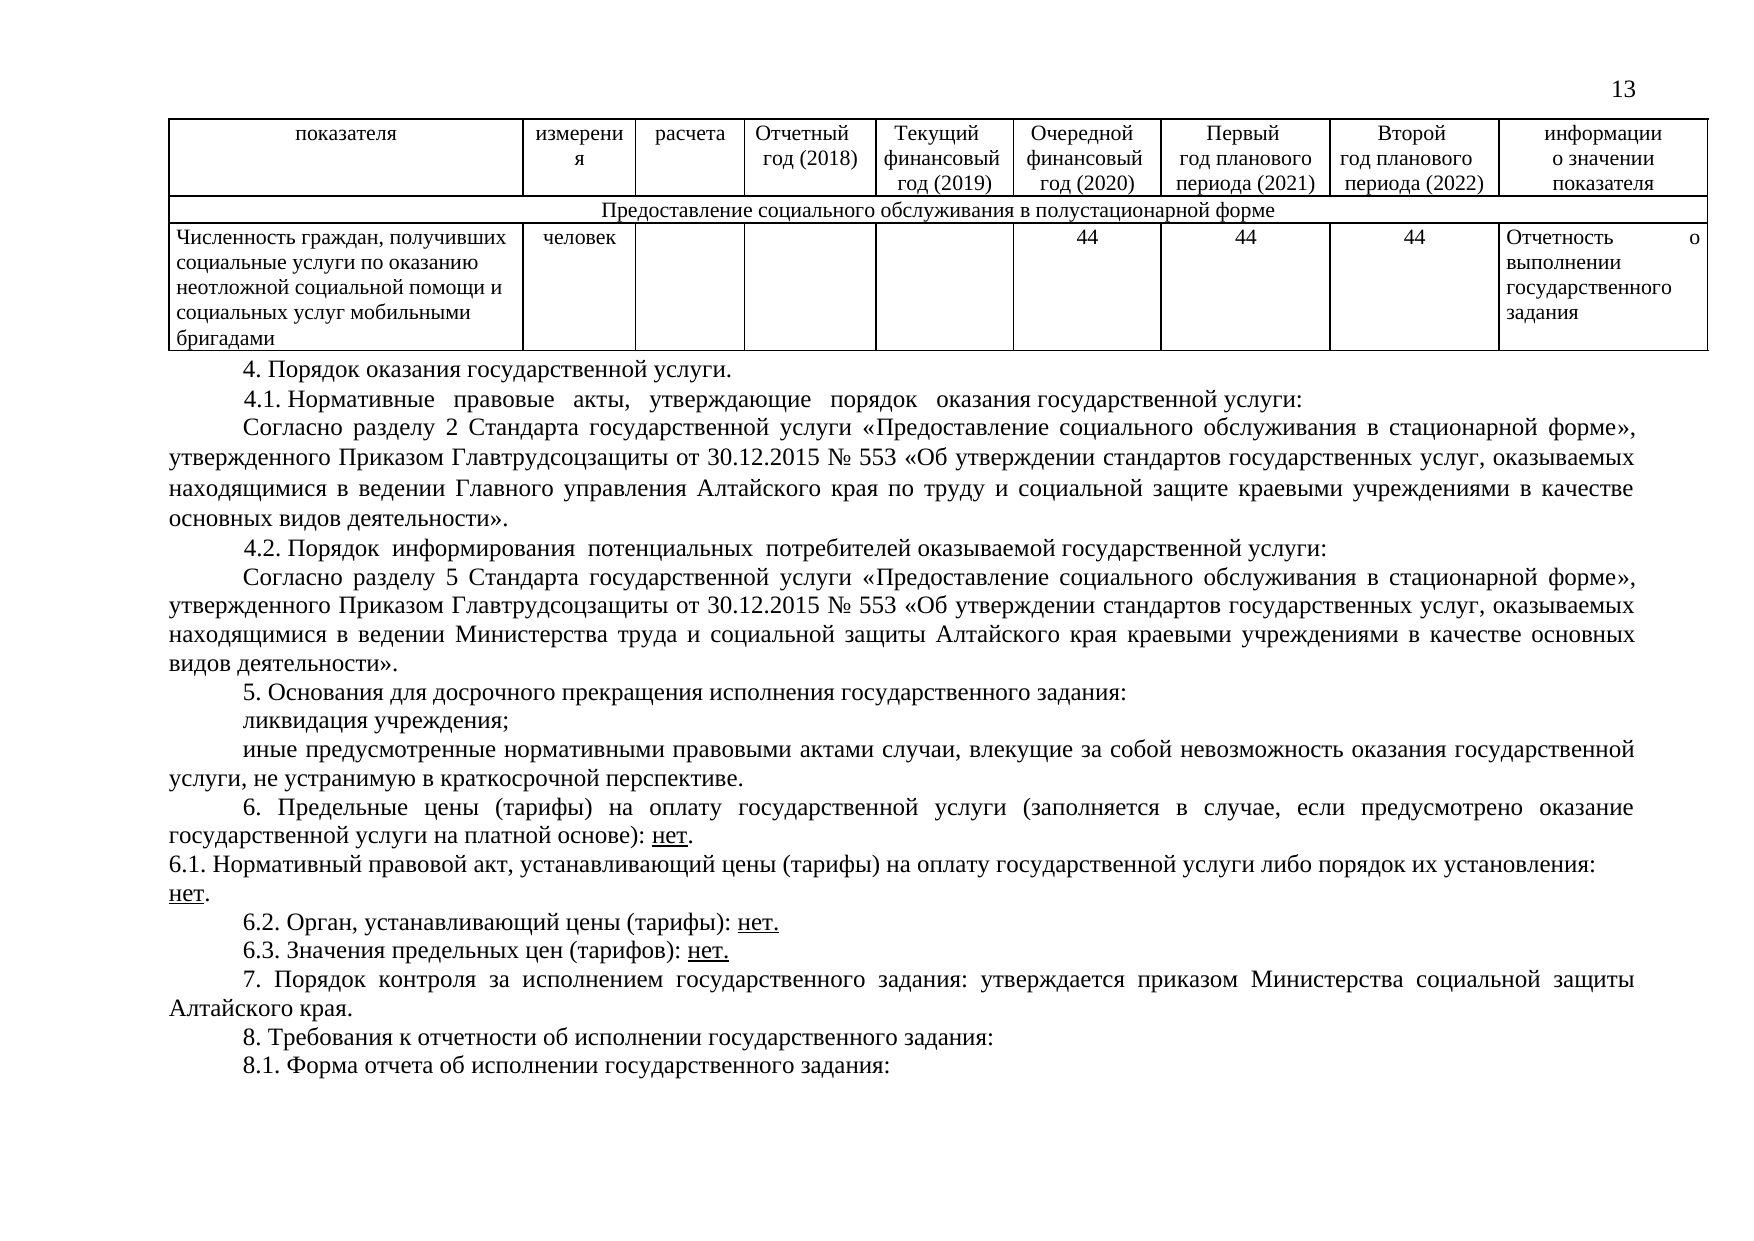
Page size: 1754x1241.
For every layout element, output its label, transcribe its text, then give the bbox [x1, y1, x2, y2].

table_cell Второй год планового периода (2022) [1331, 120, 1498, 195]
table_header Единица измерения [524, 120, 635, 195]
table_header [170, 120, 522, 195]
text 6.3. Значения предельных цен (тарифов): нет. [169, 935, 1636, 964]
text 6. Предельные цены (тарифы) на оплату государственной услуги (заполняется в случае, если предусмотрено оказание государственной услуги на платной основе): нет. [169, 792, 1636, 849]
table_cell Численность граждан, получивших социальные услуги по оказанию неотложной социальной помощи и социальных услуг мобильными бригадами [170, 224, 522, 350]
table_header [1500, 120, 1707, 195]
table_cell Отчетность о выполнении государственного задания [1500, 224, 1707, 350]
text 4.1. Нормативные правовые акты, утверждающие порядок оказания государственной услуги: [169, 384, 1636, 412]
text 4. Порядок оказания государственной услуги. [169, 351, 1636, 384]
text Согласно разделу 2 Стандарта государственной услуги «Предоставление социального обслуживания в стационарной форме», утвержденного Приказом Главтрудсоцзащиты от 30.12.2015 № 553 «Об утверждении стандартов государственных услуг, оказываемых находящимися в ведении Главного управления Алтайского края по труду и социальной защите краевыми учреждениями в качестве основных видов деятельности». [169, 412, 1636, 531]
text Согласно разделу 5 Стандарта государственной услуги «Предоставление социального обслуживания в стационарной форме», утвержденного Приказом Главтрудсоцзащиты от 30.12.2015 № 553 «Об утверждении стандартов государственных услуг, оказываемых находящимися в ведении Министерства труда и социальной защиты Алтайского края краевыми учреждениями в качестве основных видов деятельности». [169, 562, 1636, 677]
text 5. Основания для досрочного прекращения исполнения государственного задания: [169, 677, 1636, 705]
table_cell Очередной финансовый год (2020) [1014, 120, 1160, 195]
text 4.2. Порядок информирования потенциальных потребителей оказываемой государственной услуги: [169, 533, 1636, 562]
table_cell [636, 224, 744, 350]
table_cell 44 [1162, 224, 1329, 350]
table_cell Отчетный год (2018) [745, 120, 875, 195]
text ликвидация учреждения; [169, 705, 1636, 734]
text 8. Требования к отчетности об исполнении государственного задания: [169, 1022, 1636, 1050]
text 6.1. Нормативный правовой акт, устанавливающий цены (тарифы) на оплату государственной услуги либо порядок их установления: нет. [169, 849, 1636, 907]
table_cell [877, 224, 1013, 350]
text 7. Порядок контроля за исполнением государственного задания: утверждается приказом Министерства социальной защиты Алтайского края. [169, 964, 1636, 1022]
table_header Формула расчета [636, 120, 744, 195]
table_cell Текущий финансовый год (2019) [877, 120, 1013, 195]
text 8.1. Форма отчета об исполнении государственного задания: [169, 1050, 1636, 1079]
table_cell человек [524, 224, 635, 350]
text 6.2. Орган, устанавливающий цены (тарифы): нет. [169, 907, 1636, 935]
text иные предусмотренные нормативными правовыми актами случаи, влекущие за собой невозможность оказания государственной услуги, не устранимую в краткосрочной перспективе. [169, 734, 1636, 792]
table_cell [745, 224, 875, 350]
table_cell 44 [1331, 224, 1498, 350]
table_cell Первый год планового периода (2021) [1162, 120, 1329, 195]
table_cell 44 [1014, 224, 1160, 350]
table_cell Предоставление социального обслуживания в полустационарной форме [170, 197, 1707, 222]
